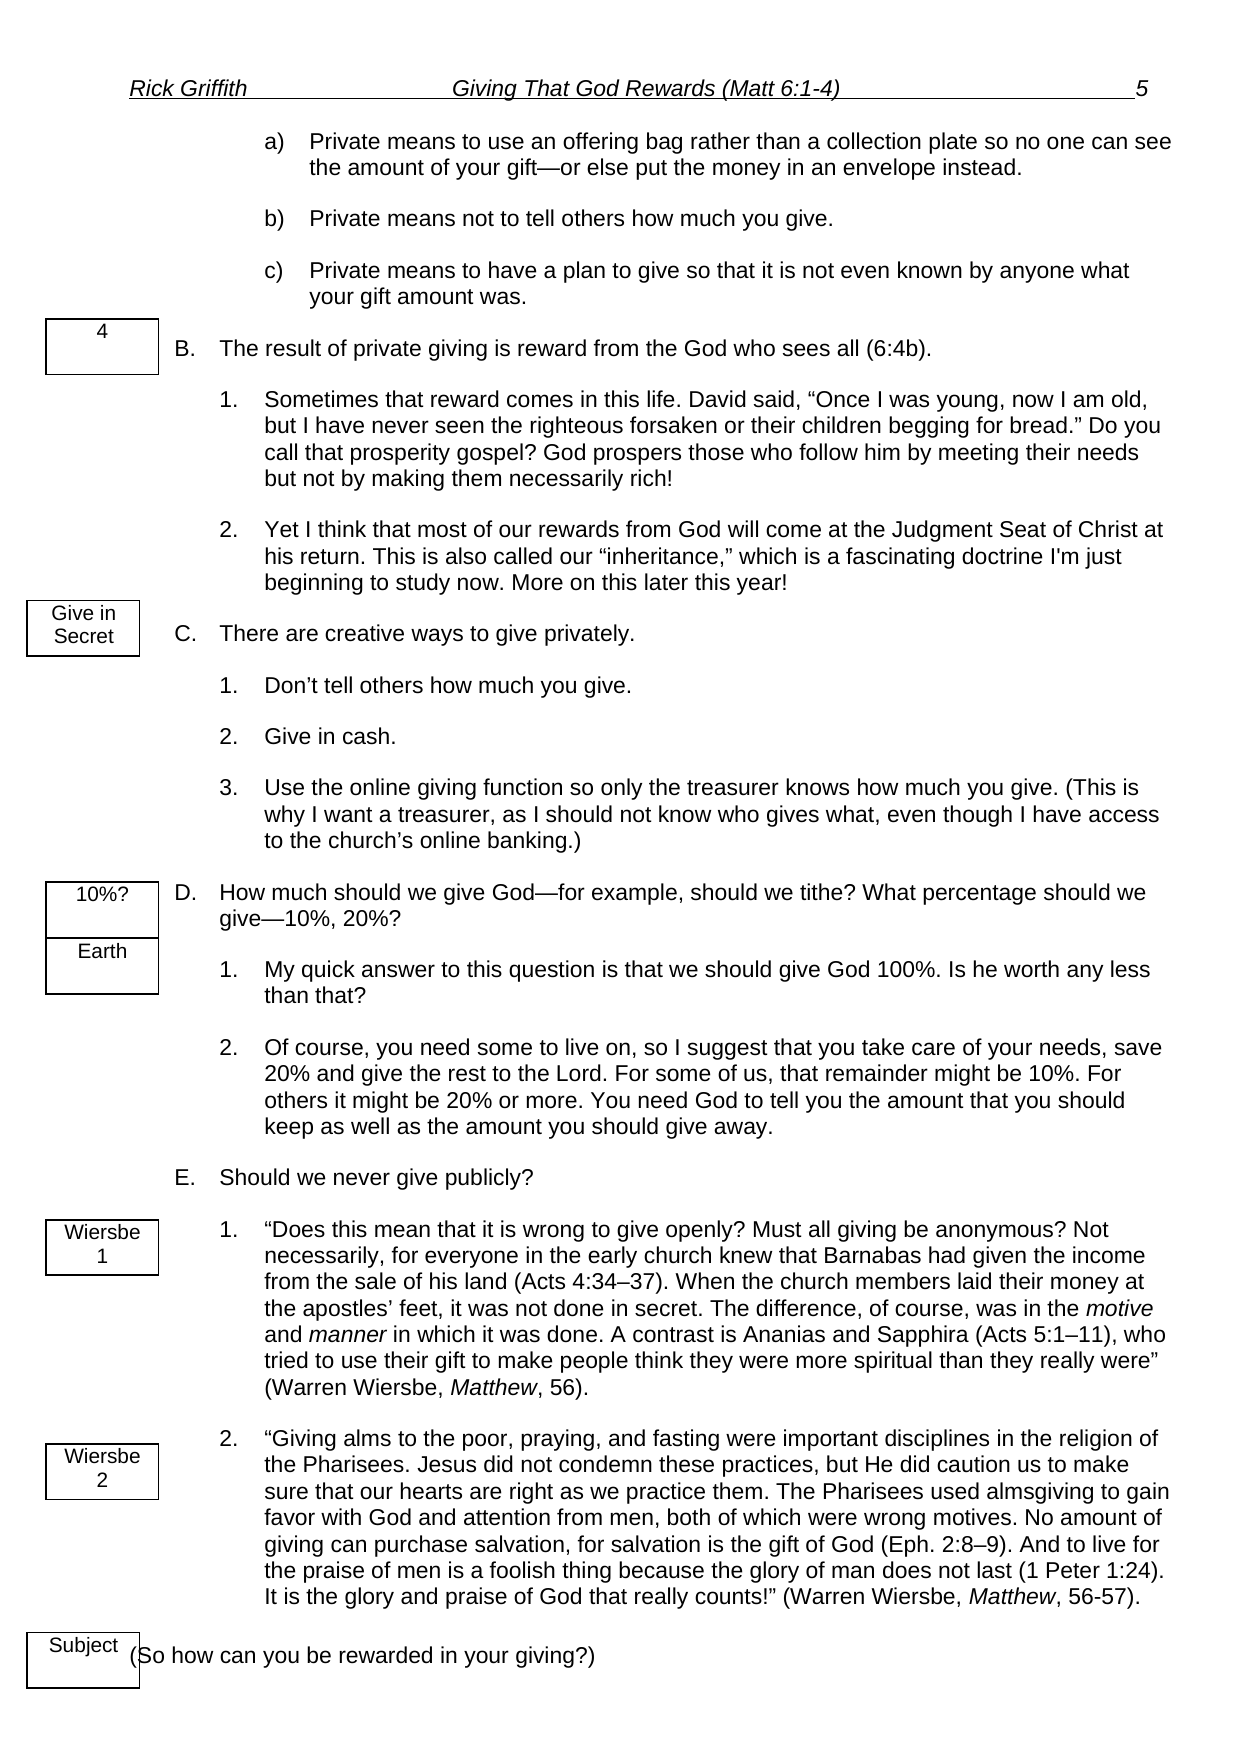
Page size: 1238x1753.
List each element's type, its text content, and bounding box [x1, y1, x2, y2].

subtitle Don’t tell others how much you give. [219, 672, 1172, 698]
subtitle The result of private giving is reward from the God who sees all (6:4b). [174, 334, 1173, 361]
subtitle Use the online giving function so only the treasurer knows how much you give. (This is why I want a treasurer, as I should not know who gives what, even though I have access to the church’s online banking.) [219, 774, 1172, 853]
subtitle Private means to use an offering bag rather than a collection plate so no one can see the amount of your gift—or else put the money in an envelope instead. [264, 128, 1172, 180]
subtitle Yet I think that most of our rewards from God will come at the Judgment Seat of Christ at his return. This is also called our “inheritance,” which is a fascinating doctrine I'm just beginning to study now. More on this later this year! [219, 516, 1172, 595]
subtitle Sometimes that reward comes in this life. David said, “Once I was young, now I am old, but I have never seen the righteous forsaken or their children begging for bread.” Do you call that prosperity gospel? God prospers those who follow him by meeting their needs but not by making them necessarily rich! [219, 386, 1172, 491]
subtitle Should we never give publicly? [174, 1164, 1172, 1191]
subtitle How much should we give God—for example, should we tithe? What percentage should we give—10%, 20%? [174, 878, 1172, 931]
subtitle Of course, you need some to live on, so I suggest that you take care of your needs, save 20% and give the rest to the Lord. For some of us, that remainder might be 10%. For others it might be 20% or more. You need God to tell you the amount that you should keep as well as the amount you should give away. [219, 1034, 1172, 1139]
text (So how can you be rewarded in your giving?) [140, 1642, 1172, 1668]
subtitle There are creative ways to give privately. [174, 620, 1172, 647]
subtitle Private means to have a plan to give so that it is not even known by anyone what your gift amount was. [264, 257, 1172, 309]
subtitle My quick answer to this question is that we should give God 100%. Is he worth any less than that? [219, 956, 1172, 1009]
subtitle Private means not to tell others how much you give. [264, 205, 1172, 232]
subtitle “Giving alms to the poor, praying, and fasting were important disciplines in the religion of the Pharisees. Jesus did not condemn these practices, but He did caution us to make sure that our hearts are right as we practice them. The Pharisees used almsgiving to gain favor with God and attention from men, both of which were wrong motives. No amount of giving can purchase salvation, for salvation is the gift of God (Eph. 2:8–9). And to live for the praise of men is a foolish thing because the glory of man does not last (1 Peter 1:24). It is the glory and praise of God that really counts!” (Warren Wiersbe, Matthew, 56-57). [219, 1425, 1172, 1609]
subtitle “Does this mean that it is wrong to give openly? Must all giving be anonymous? Not necessarily, for everyone in the early church knew that Barnabas had given the income from the sale of his land (Acts 4:34–37). When the church members laid their money at the apostles’ feet, it was not done in secret. The difference, of course, was in the motive and manner in which it was done. A contrast is Ananias and Sapphira (Acts 5:1–11), who tried to use their gift to make people think they were more spiritual than they really were” (Warren Wiersbe, Matthew, 56). [219, 1216, 1172, 1400]
subtitle Give in cash. [219, 723, 1172, 749]
